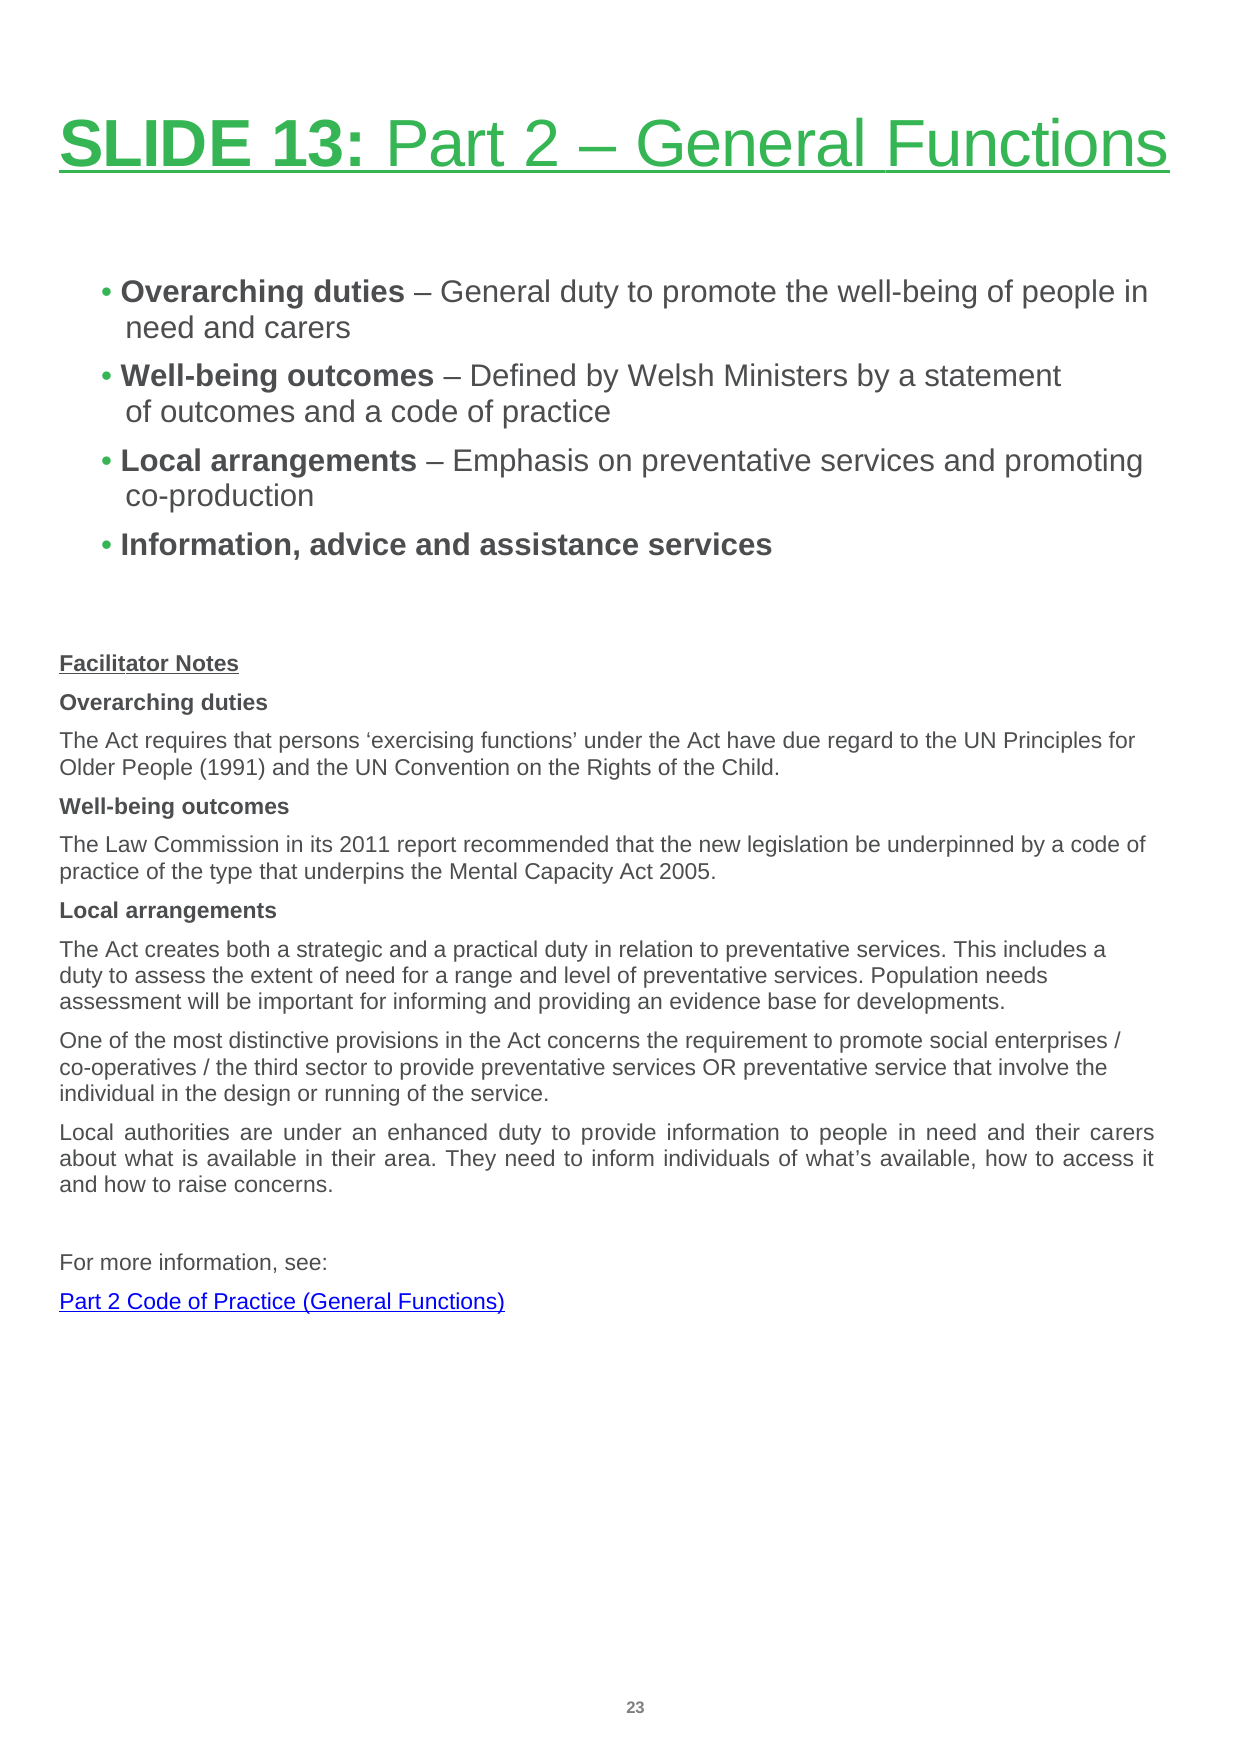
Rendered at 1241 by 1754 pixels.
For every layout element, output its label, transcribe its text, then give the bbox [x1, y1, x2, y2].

text For more information, see: [59, 1249, 1213, 1275]
text • Local arrangements – Emphasis on preventative services and promoting co-production [101, 442, 1202, 513]
text The Law Commission in its 2011 report recommended that the new legislation be underpinned by a code of practice of the type that underpins the Mental Capacity Act 2005. [59, 831, 1213, 884]
text Local arrangements [59, 897, 1213, 923]
text Part 2 Code of Practice (General Functions) [59, 1288, 1213, 1314]
text Well-being outcomes [59, 793, 1213, 819]
text • Well-being outcomes – Defined by Welsh Ministers by a statement of outcomes and a code of practice [101, 357, 1070, 429]
text Local authorities are under an enhanced duty to provide information to people in need and their carers about what is available in their area. They need to inform individuals of what’s available, how to access it and how to raise concerns. [59, 1119, 1154, 1198]
text One of the most distinctive provisions in the Act concerns the requirement to promote social enterprises / co-operatives / the third sector to provide preventative services OR preventative service that involve the individual in the design or running of the service. [59, 1027, 1197, 1106]
text The Act requires that persons ‘exercising functions’ under the Act have due regard to the UN Principles for Older People (1991) and the UN Convention on the Rights of the Child. [59, 727, 1172, 780]
text Facilitator Notes [59, 650, 1213, 676]
text • Overarching duties – General duty to promote the well-being of people in need and carers [101, 273, 1204, 345]
text Overarching duties [59, 688, 1213, 715]
text • Information, advice and assistance services [101, 526, 1202, 562]
text The Act creates both a strategic and a practical duty in relation to preventative services. This includes a duty to assess the extent of need for a range and level of preventative services. Population needs assessment will be important for informing and providing an evidence base for developments. [59, 936, 1151, 1014]
text SLIDE 13: Part 2 – General Functions [59, 103, 1206, 180]
